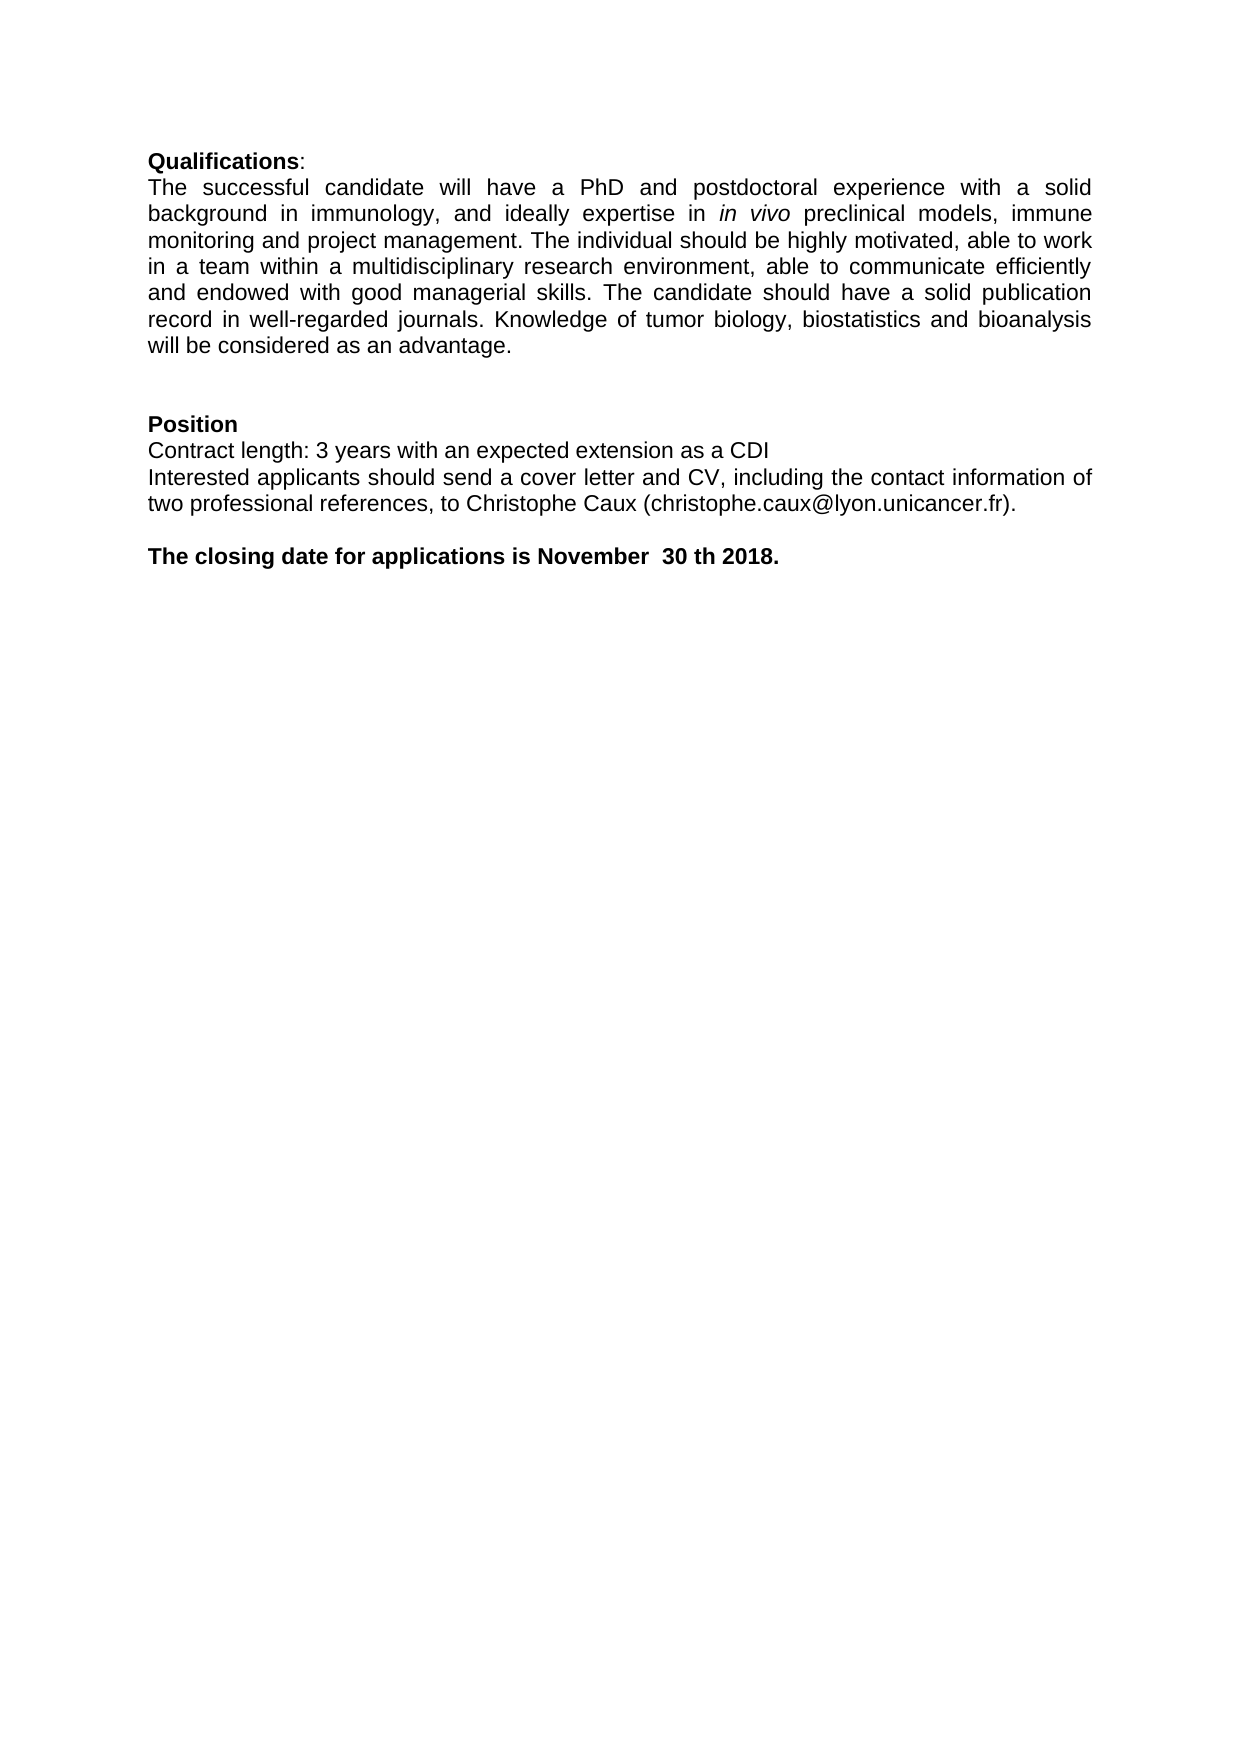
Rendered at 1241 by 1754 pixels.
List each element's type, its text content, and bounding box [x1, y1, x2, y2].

text The successful candidate will have a PhD and postdoctoral experience with a solid background in immunology, and ideally expertise in in vivo preclinical models, immune monitoring and project management. The individual should be highly motivated, able to work in a team within a multidisciplinary research environment, able to communicate efficiently and endowed with good managerial skills. The candidate should have a solid publication record in well-regarded journals. Knowledge of tumor biology, biostatistics and bioanalysis will be considered as an advantage. [148, 174, 1093, 358]
text Contract length: 3 years with an expected extension as a CDI [148, 437, 1093, 464]
text Position [148, 411, 1093, 437]
text The closing date for applications is November 30 th 2018. [148, 543, 1093, 569]
text Qualifications: [148, 148, 1093, 174]
text Interested applicants should send a cover letter and CV, including the contact information of two professional references, to Christophe Caux (christophe.caux@lyon.unicancer.fr). [148, 464, 1093, 517]
